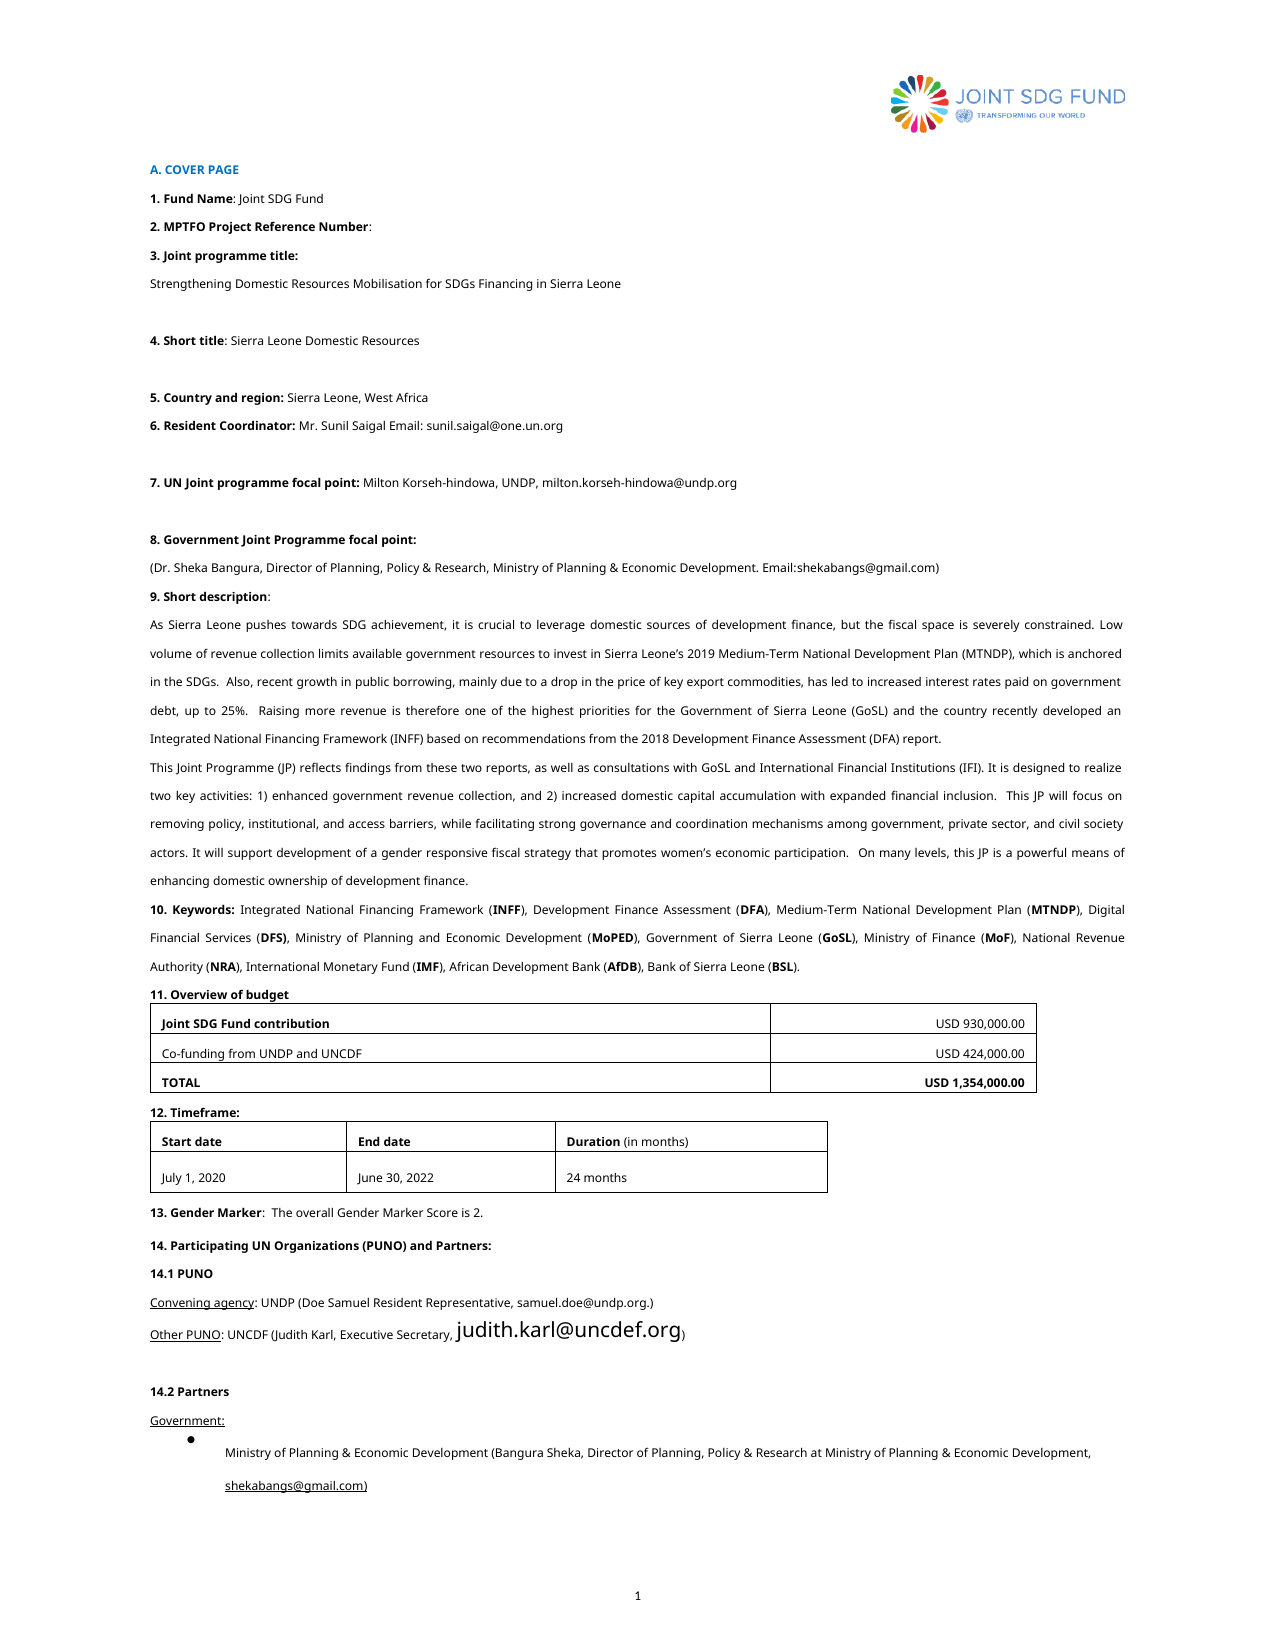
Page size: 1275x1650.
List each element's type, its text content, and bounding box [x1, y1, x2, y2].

text A. COVER PAGE [150, 150, 1125, 178]
table_header Duration (in months) [556, 1122, 827, 1151]
table_header End date [347, 1122, 555, 1151]
table_cell Co-funding from UNDP and UNCDF [151, 1034, 770, 1062]
table_cell June 30, 2022 [347, 1152, 555, 1192]
table_cell TOTAL [151, 1063, 770, 1092]
text (Dr. Sheka Bangura, Director of Planning, Policy & Research, Ministry of Planning & Economic Development. Email:shekabangs@gmail.com) [150, 548, 1125, 577]
text Government: [150, 1400, 1125, 1428]
list Ministry of Planning & Economic Development (Bangura Sheka, Director of Planning, Policy & Research at Ministry of Planning & Economic Development, shekabangs@gmail.com) [187, 1433, 1125, 1494]
text 4. Short title: Sierra Leone Domestic Resources [150, 321, 1125, 349]
table_cell 24 months [556, 1152, 827, 1192]
text 13. Gender Marker: The overall Gender Marker Score is 2. [150, 1193, 1125, 1221]
text Other PUNO: UNCDF (Judith Karl, Executive Secretary, judith.karl@uncdef.org) [150, 1315, 1125, 1343]
text Convening agency: UNDP (Doe Samuel Resident Representative, samuel.doe@undp.org.) [150, 1282, 1125, 1311]
table_cell USD 424,000.00 [771, 1034, 1036, 1062]
picture [890, 75, 1125, 133]
text 14.1 PUNO [150, 1254, 1125, 1282]
text 10. Keywords: Integrated National Financing Framework (INFF), Development Finance Assessment (DFA), Medium-Term National Development Plan (MTNDP), Digital Financial Services (DFS), Ministry of Planning and Economic Development (MoPED), Government of Sierra Leone (GoSL), Ministry of Finance (MoF), National Revenue Authority (NRA), International Monetary Fund (IMF), African Development Bank (AfDB), Bank of Sierra Leone (BSL). [150, 889, 1125, 975]
text 9. Short description: [150, 577, 1125, 605]
text 7. UN Joint programme focal point: Milton Korseh-hindowa, UNDP, milton.korseh-hindowa@undp.org [150, 463, 1125, 491]
text 6. Resident Coordinator: Mr. Sunil Saigal Email: sunil.saigal@one.un.org [150, 406, 1125, 434]
text 14.2 Partners [150, 1372, 1125, 1400]
text 1. Fund Name: Joint SDG Fund [150, 178, 1125, 207]
text As Sierra Leone pushes towards SDG achievement, it is crucial to leverage domestic sources of development finance, but the fiscal space is severely constrained. Low volume of revenue collection limits available government resources to invest in Sierra Leone’s 2019 Medium-Term National Development Plan (MTNDP), which is anchored in the SDGs. Also, recent growth in public borrowing, mainly due to a drop in the price of key export commodities, has led to increased interest rates paid on government debt, up to 25%. Raising more revenue is therefore one of the highest priorities for the Government of Sierra Leone (GoSL) and the country recently developed an Integrated National Financing Framework (INFF) based on recommendations from the 2018 Development Finance Assessment (DFA) report. [150, 605, 1125, 747]
table_cell July 1, 2020 [151, 1152, 346, 1192]
text 12. Timeframe: [150, 1093, 1125, 1121]
text 3. Joint programme title: [150, 235, 1125, 264]
text 8. Government Joint Programme focal point: [150, 520, 1125, 548]
text 5. Country and region: Sierra Leone, West Africa [150, 377, 1125, 406]
text Strengthening Domestic Resources Mobilisation for SDGs Financing in Sierra Leone [150, 264, 1125, 292]
text 11. Overview of budget [150, 975, 1125, 1003]
table_header USD 930,000.00 [771, 1004, 1036, 1033]
text This Joint Programme (JP) reflects findings from these two reports, as well as consultations with GoSL and International Financial Institutions (IFI). It is designed to realize two key activities: 1) enhanced government revenue collection, and 2) increased domestic capital accumulation with expanded financial inclusion. This JP will focus on removing policy, institutional, and access barriers, while facilitating strong governance and coordination mechanisms among government, private sector, and civil society actors. It will support development of a gender responsive fiscal strategy that promotes women’s economic participation. On many levels, this JP is a powerful means of enhancing domestic ownership of development finance. [150, 747, 1125, 889]
table_header Start date [151, 1122, 346, 1151]
text 14. Participating UN Organizations (PUNO) and Partners: [150, 1225, 1125, 1254]
table_header Joint SDG Fund contribution [151, 1004, 770, 1033]
table_cell USD 1,354,000.00 [771, 1063, 1036, 1092]
text 2. MPTFO Project Reference Number: [150, 207, 1125, 235]
